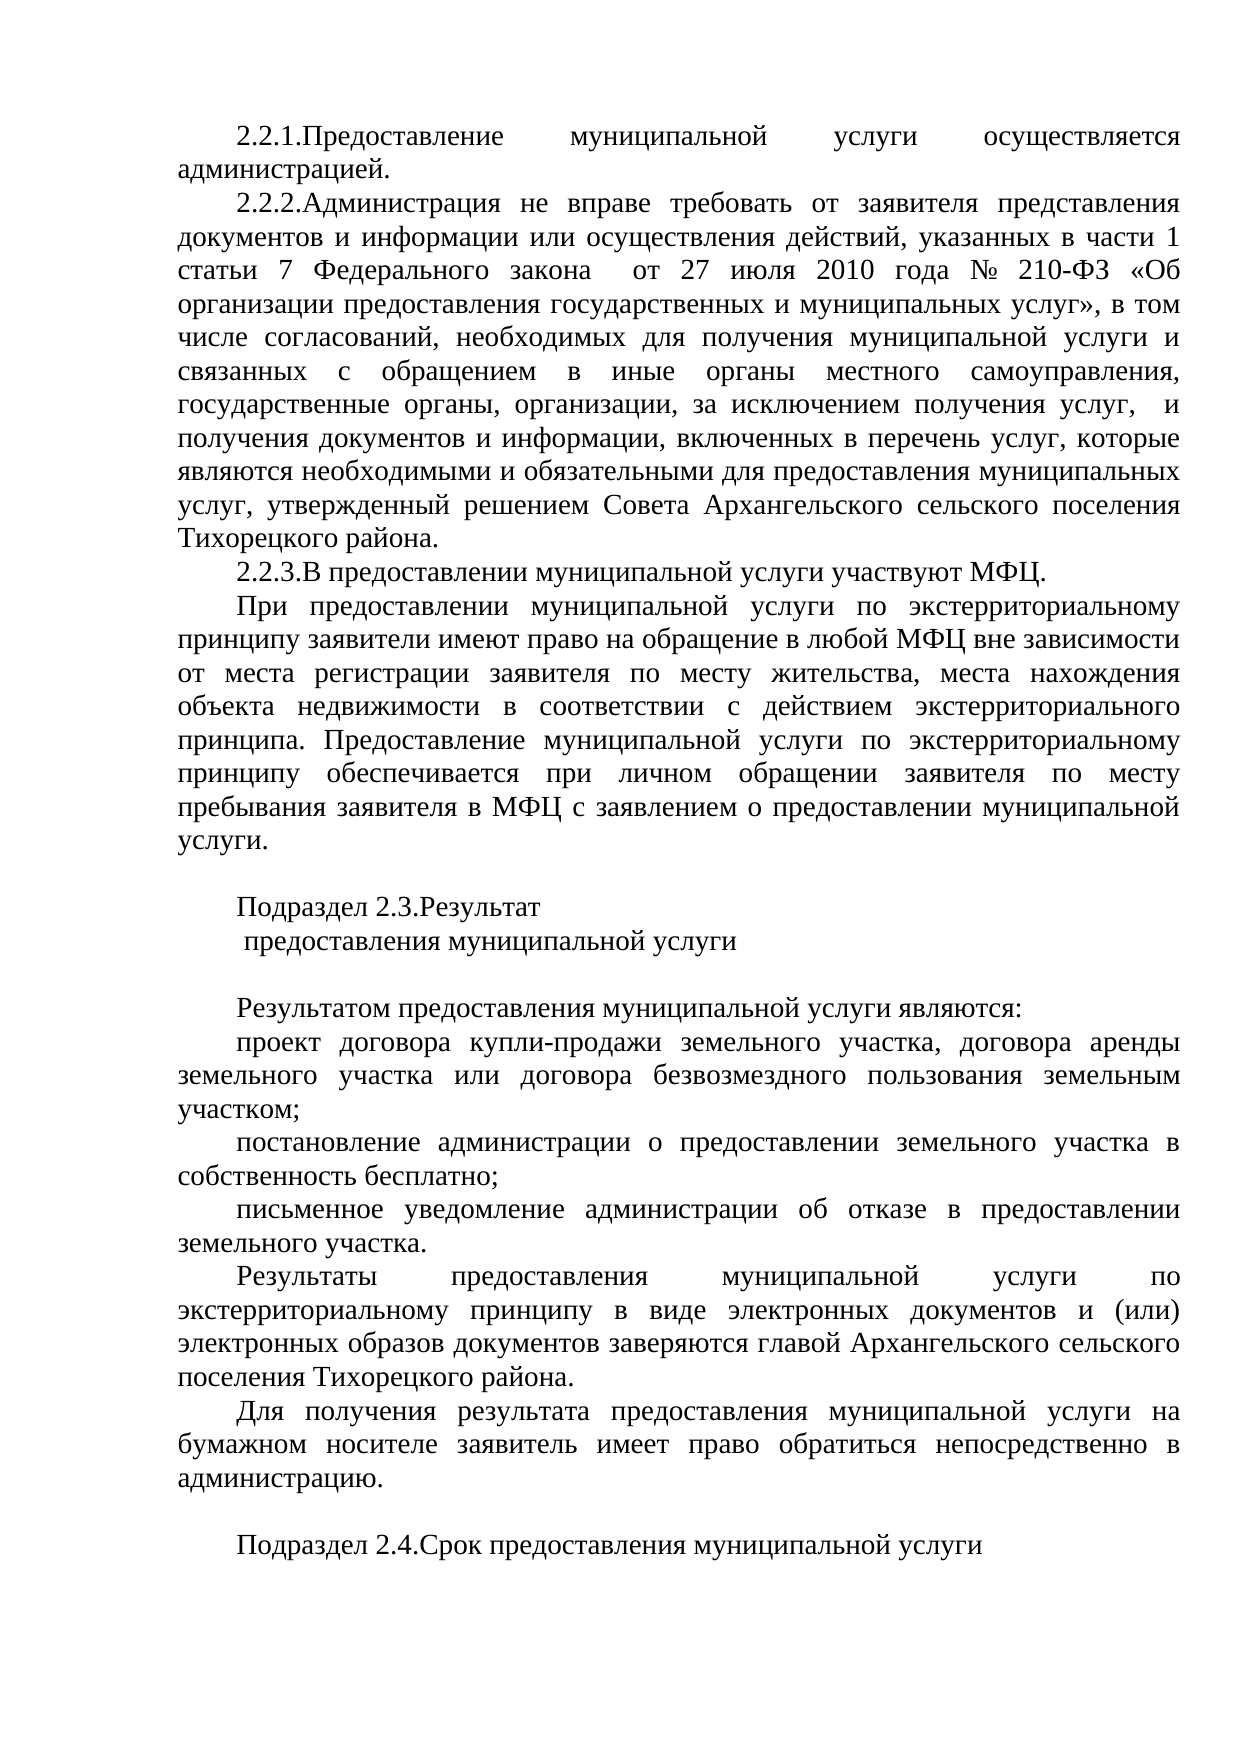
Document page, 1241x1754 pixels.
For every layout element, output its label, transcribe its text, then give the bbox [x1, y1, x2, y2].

text Подраздел 2.4.Срок предоставления муниципальной услуги [177, 1527, 1181, 1560]
text Для получения результата предоставления муниципальной услуги на бумажном носителе заявитель имеет право обратиться непосредственно в администрацию. [177, 1393, 1181, 1493]
text 2.2.3.В предоставлении муниципальной услуги участвуют МФЦ. [177, 554, 1181, 588]
text Результатом предоставления муниципальной услуги являются: [177, 990, 1181, 1024]
text Результаты предоставления муниципальной услуги по экстерриториальному принципу в виде электронных документов и (или) электронных образов документов заверяются главой Архангельского сельского поселения Тихорецкого района. [177, 1258, 1181, 1393]
text предоставления муниципальной услуги [177, 923, 1181, 957]
text письменное уведомление администрации об отказе в предоставлении земельного участка. [177, 1191, 1181, 1258]
text Подраздел 2.3.Результат [177, 889, 1181, 923]
text 2.2.1.Предоставление муниципальной услуги осуществляется администрацией. [177, 118, 1181, 185]
text проект договора купли-продажи земельного участка, договора аренды земельного участка или договора безвозмездного пользования земельным участком; [177, 1024, 1181, 1124]
text 2.2.2.Администрация не вправе требовать от заявителя представления документов и информации или осуществления действий, указанных в части 1 статьи 7 Федерального закона от 27 июля 2010 года № 210-ФЗ «Об организации предоставления государственных и муниципальных услуг», в том числе согласований, необходимых для получения муниципальной услуги и связанных с обращением в иные органы местного самоуправления, государственные органы, организации, за исключением получения услуг, и получения документов и информации, включенных в перечень услуг, которые являются необходимыми и обязательными для предоставления муниципальных услуг, утвержденный решением Совета Архангельского сельского поселения Тихорецкого района. [177, 185, 1181, 554]
text постановление администрации о предоставлении земельного участка в собственность бесплатно; [177, 1124, 1181, 1191]
text При предоставлении муниципальной услуги по экстерриториальному принципу заявители имеют право на обращение в любой МФЦ вне зависимости от места регистрации заявителя по месту жительства, места нахождения объекта недвижимости в соответствии с действием экстерриториального принципа. Предоставление муниципальной услуги по экстерриториальному принципу обеспечивается при личном обращении заявителя по месту пребывания заявителя в МФЦ с заявлением о предоставлении муниципальной услуги. [177, 588, 1181, 856]
